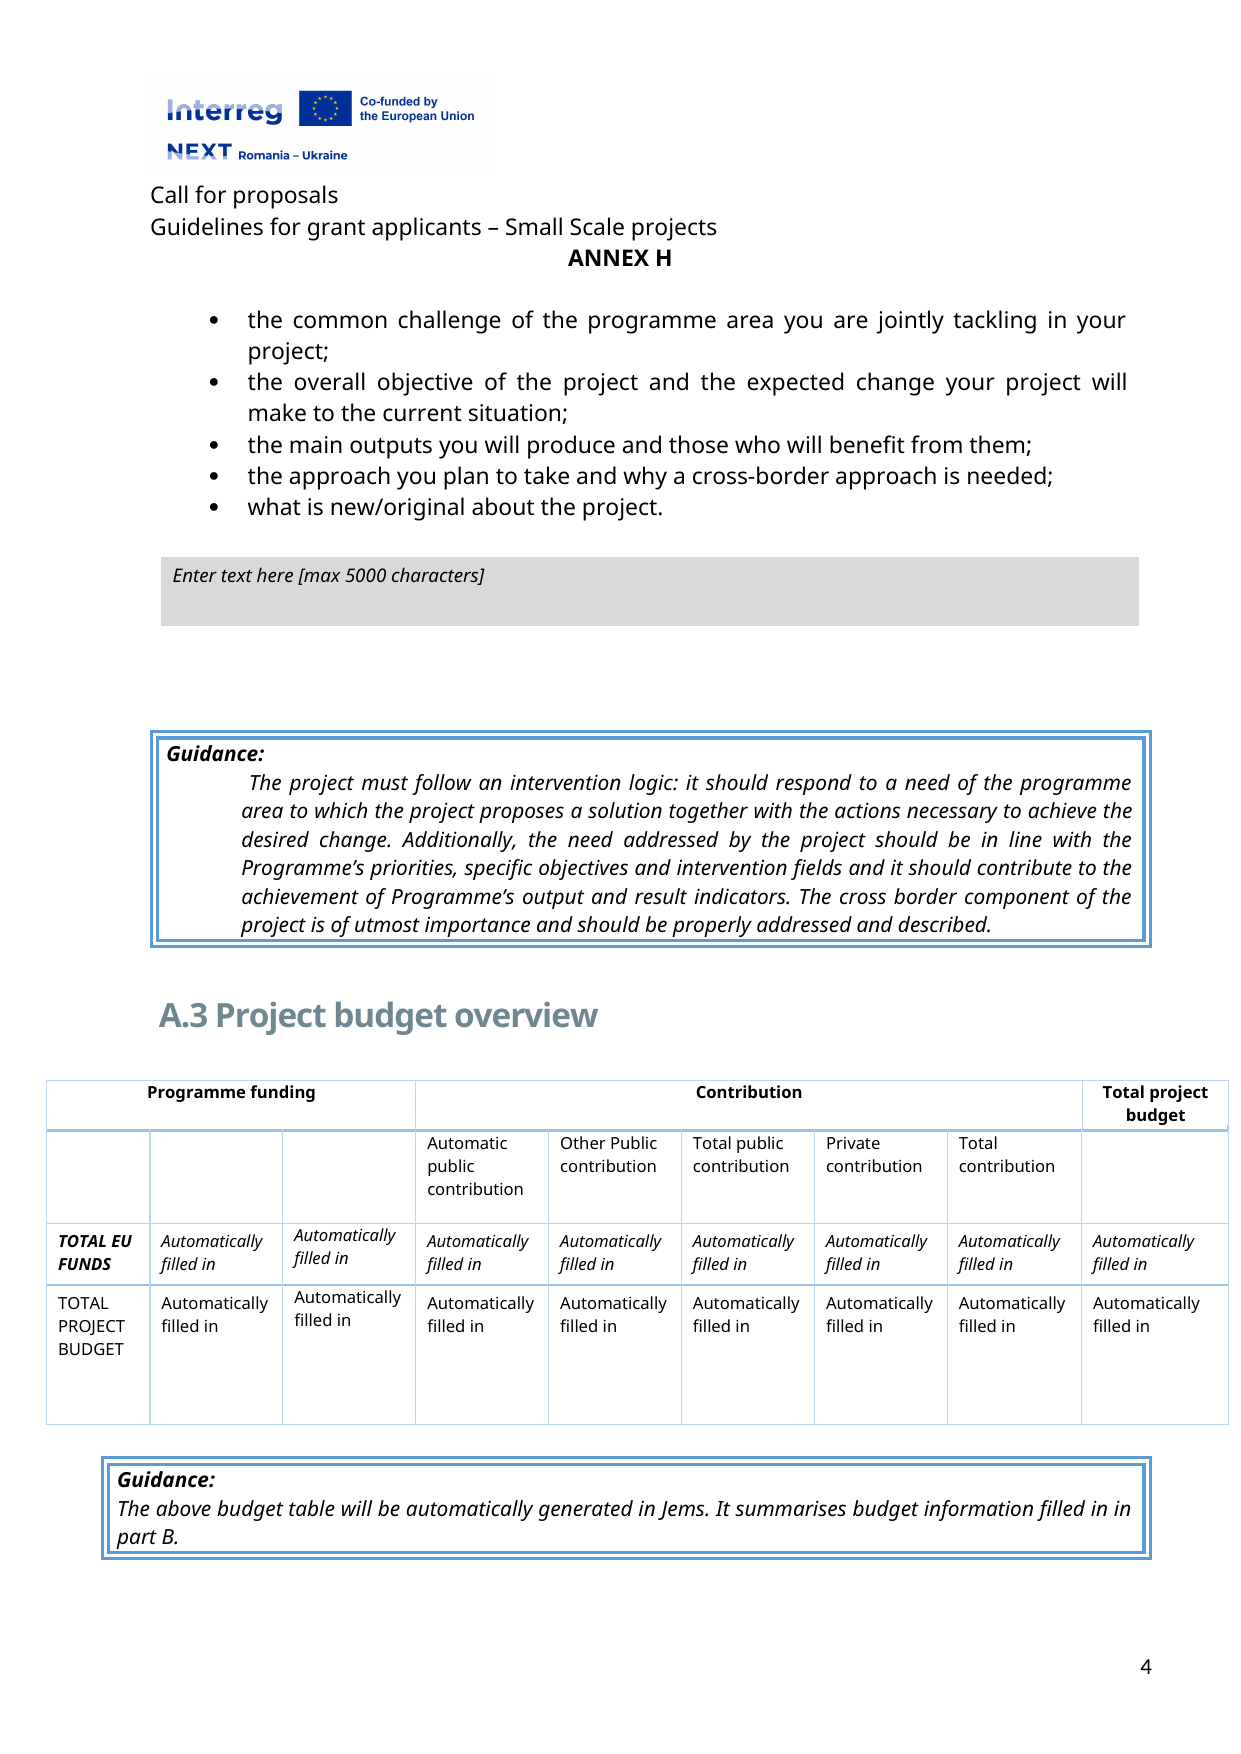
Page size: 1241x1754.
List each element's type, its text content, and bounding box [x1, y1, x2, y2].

table_cell [283, 1132, 415, 1222]
table_header Programme funding [47, 1081, 415, 1128]
table_header Guidance: The above budget table will be automatically generated in Jems. It summarises budget information filled in in part B. [106, 1459, 1147, 1551]
table_header Total project budget [1083, 1081, 1228, 1128]
table_cell Automatically filled in [151, 1224, 282, 1284]
table_cell Automatically filled in [682, 1286, 814, 1424]
table_cell Automatically filled in [151, 1286, 282, 1424]
table_cell Automatically filled in [549, 1286, 681, 1424]
table_cell Automatically filled in [815, 1224, 947, 1284]
table_cell [151, 1132, 282, 1222]
table_cell Automatically filled in [283, 1286, 415, 1424]
table_cell Automatically filled in [815, 1286, 947, 1424]
table_cell Automatically filled in [948, 1224, 1081, 1284]
table_cell Automatically filled in [948, 1286, 1081, 1424]
table_cell Automatically filled in [682, 1224, 814, 1284]
table_cell Total contribution [948, 1132, 1081, 1222]
table_cell [1082, 1132, 1228, 1222]
table_cell Automatically filled in [549, 1224, 681, 1284]
table_cell Automatically filled in [416, 1224, 548, 1284]
table_cell TOTAL EU FUNDS [47, 1224, 149, 1284]
table_header Guidance: The project must follow an intervention logic: it should respond to a need of the programme area to which the project proposes a solution together with the actions necessary to achieve the desired change. Additionally, the need addressed by the project should be in line with the Programme’s priorities, specific objectives and intervention fields and it should contribute to the achievement of Programme’s output and result indicators. The cross border component of the project is of utmost importance and should be properly addressed and described. [155, 733, 1147, 939]
table_cell Automatically filled in [283, 1224, 415, 1284]
table_cell [47, 1132, 149, 1222]
table_cell Automatically filled in [416, 1286, 548, 1424]
text A.3 Project budget overview [150, 992, 1152, 1038]
table_cell Enter text here [max 5000 characters] [161, 557, 1139, 626]
picture [150, 73, 492, 177]
table_cell Automatic public contribution [416, 1132, 548, 1222]
table_cell TOTAL PROJECT BUDGET [47, 1286, 149, 1424]
table_header Contribution [416, 1081, 1082, 1128]
table_cell Private contribution [815, 1132, 947, 1222]
table_cell Total public contribution [682, 1132, 814, 1222]
table_cell Automatically filled in [1082, 1286, 1228, 1424]
table_cell Other Public contribution [549, 1132, 681, 1222]
table_cell Automatically filled in [1082, 1224, 1228, 1284]
